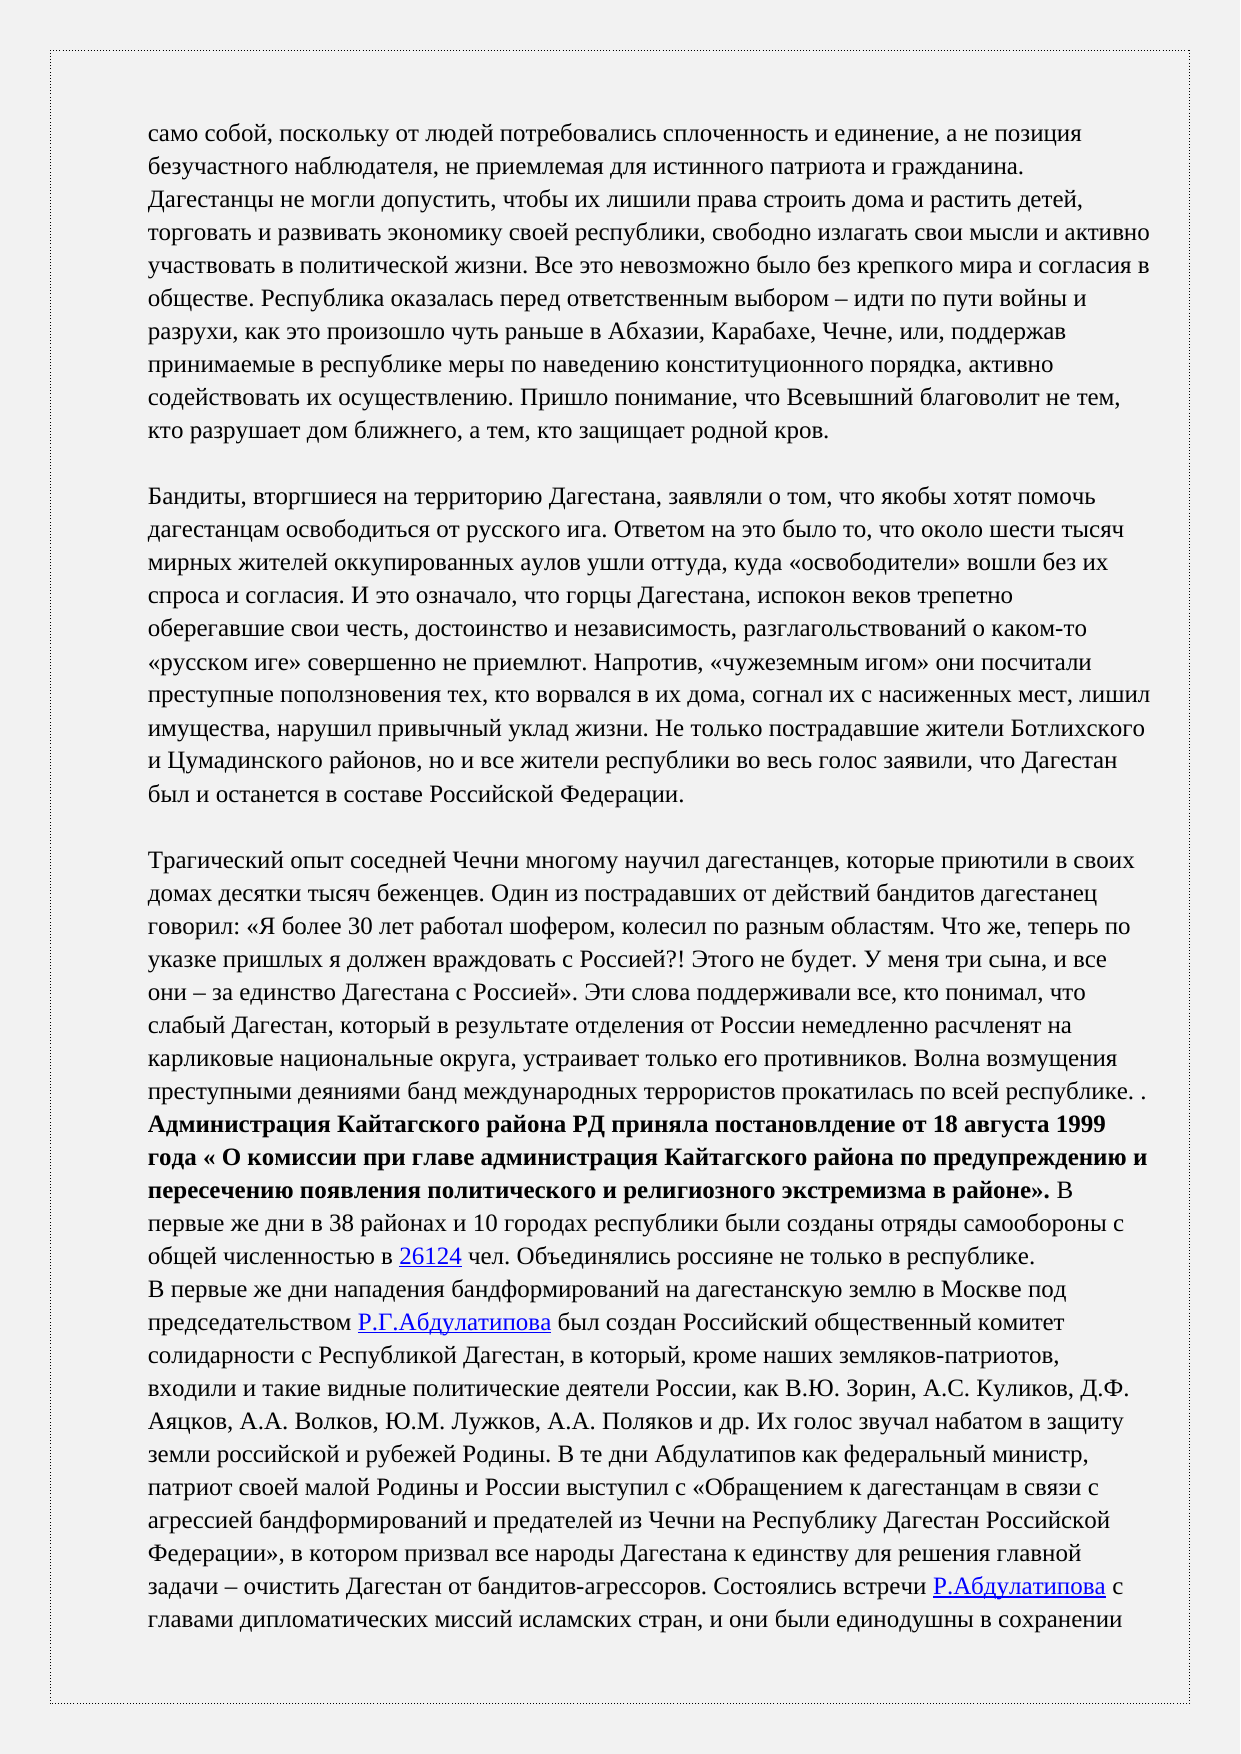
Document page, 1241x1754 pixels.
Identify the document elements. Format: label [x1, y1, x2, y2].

text [148, 118, 1152, 1633]
